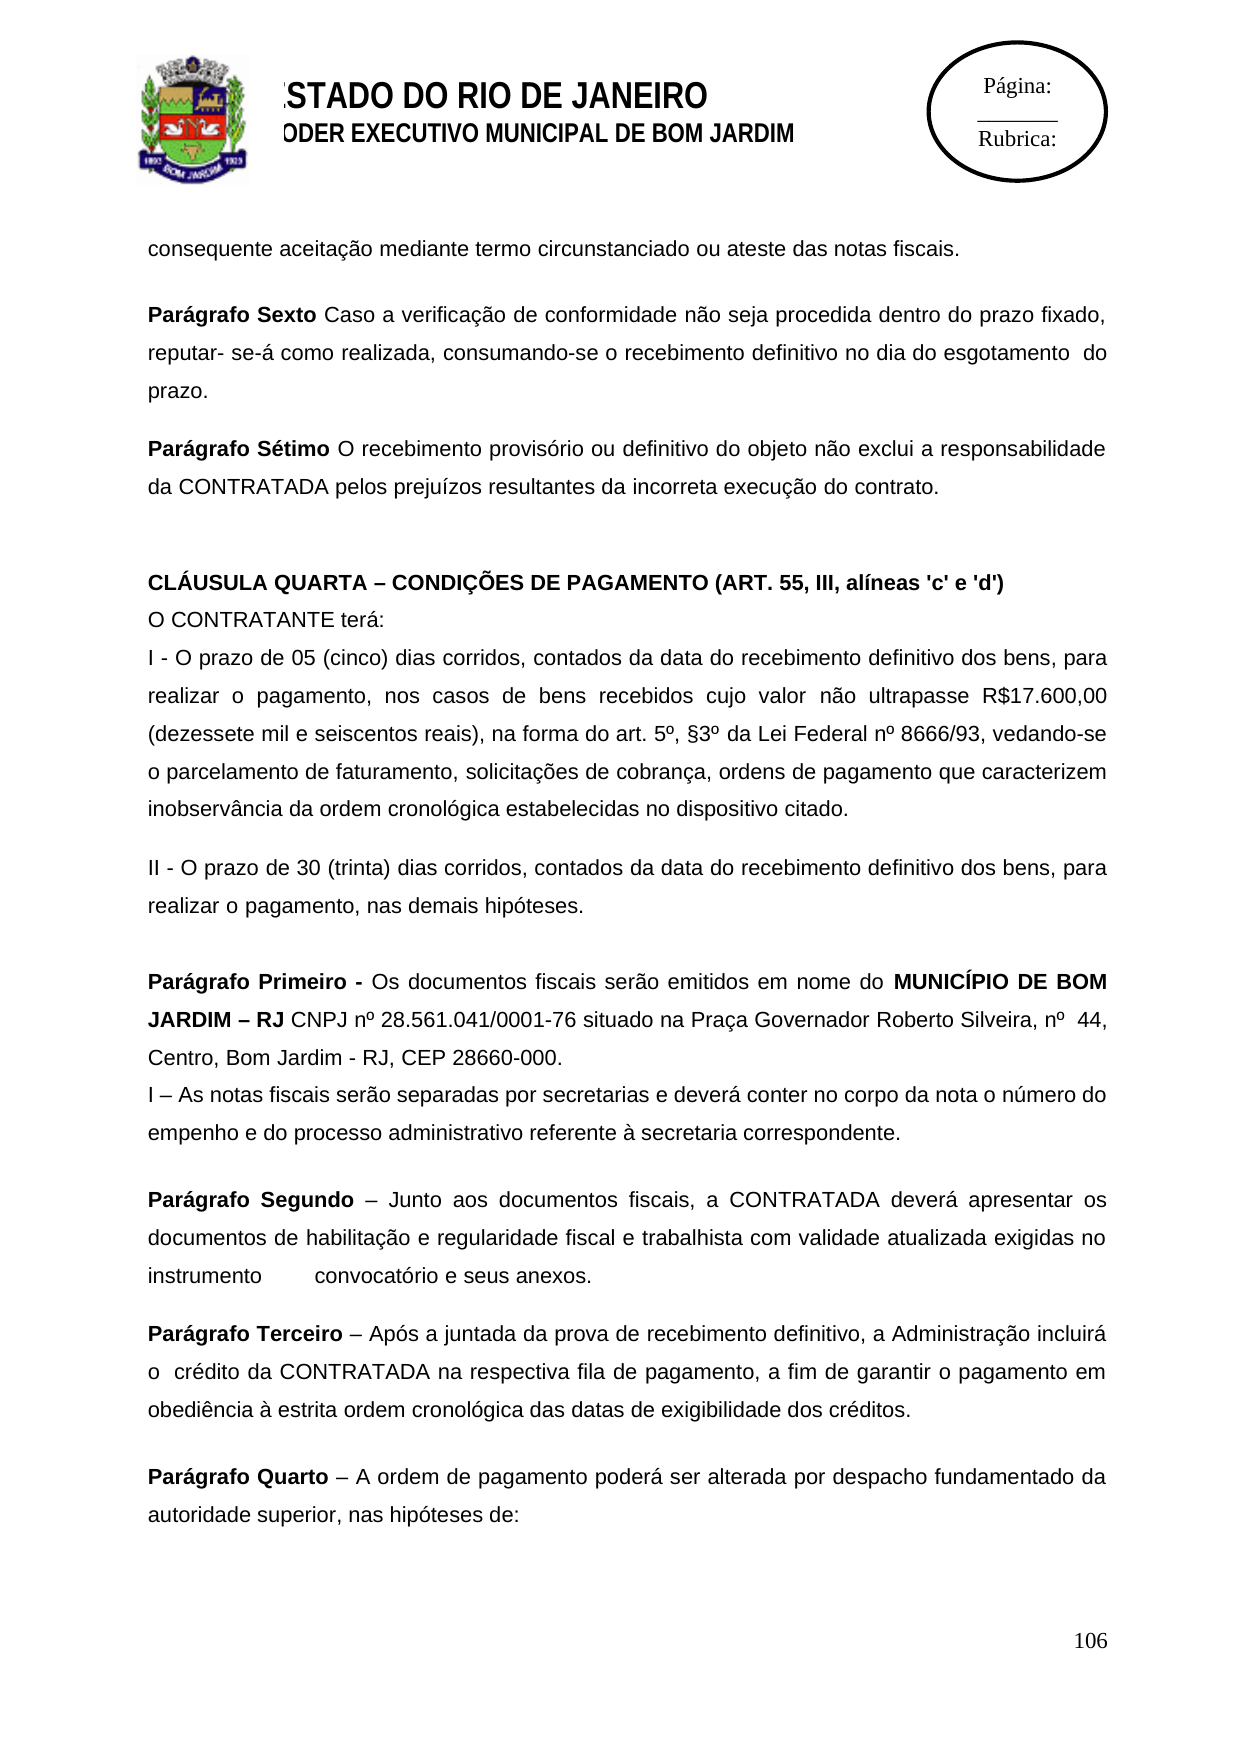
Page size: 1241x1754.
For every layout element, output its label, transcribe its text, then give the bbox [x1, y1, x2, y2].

text I – As notas fiscais serão separadas por secretarias e deverá conter no corpo da nota o número do empenho e do processo administrativo referente à secretaria correspondente. [148, 1082, 1107, 1145]
text Parágrafo Quarto – A ordem de pagamento poderá ser alterada por despacho fundamentado da autoridade superior, nas hipóteses de: [148, 1464, 1107, 1527]
text Parágrafo Segundo – Junto aos documentos fiscais, a CONTRATADA deverá apresentar os documentos de habilitação e regularidade fiscal e trabalhista com validade atualizada exigidas no instrumento convocatório e seus anexos. [148, 1187, 1107, 1288]
text I - O prazo de 05 (cinco) dias corridos, contados da data do recebimento definitivo dos bens, para realizar o pagamento, nos casos de bens recebidos cujo valor não ultrapasse R$17.600,00 (dezessete mil e seiscentos reais), na forma do art. 5º, §3º da Lei Federal nº 8666/93, vedando-se o parcelamento de faturamento, solicitações de cobrança, ordens de pagamento que caracterizem inobservância da ordem cronológica estabelecidas no dispositivo citado. [148, 645, 1107, 822]
text CLÁUSULA QUARTA – CONDIÇÕES DE PAGAMENTO (ART. 55, III, alíneas 'c' e 'd') [148, 569, 1107, 595]
text Parágrafo Sexto Caso a verificação de conformidade não seja procedida dentro do prazo fixado, reputar- se-á como realizada, consumando-se o recebimento definitivo no dia do esgotamento do prazo. [148, 302, 1107, 403]
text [148, 201, 1107, 261]
text O CONTRATANTE terá: [148, 607, 1107, 632]
text Parágrafo Terceiro – Após a juntada da prova de recebimento definitivo, a Administração incluirá o crédito da CONTRATADA na respectiva fila de pagamento, a fim de garantir o pagamento em obediência à estrita ordem cronológica das datas de exigibilidade dos créditos. [148, 1321, 1107, 1422]
text II - O prazo de 30 (trinta) dias corridos, contados da data do recebimento definitivo dos bens, para realizar o pagamento, nas demais hipóteses. [148, 855, 1107, 918]
text Parágrafo Primeiro - Os documentos fiscais serão emitidos em nome do MUNICÍPIO DE BOM JARDIM – RJ CNPJ nº 28.561.041/0001-76 situado na Praça Governador Roberto Silveira, nº 44, Centro, Bom Jardim - RJ, CEP 28660-000. [148, 969, 1107, 1069]
text Parágrafo Sétimo O recebimento provisório ou definitivo do objeto não exclui a responsabilidade da CONTRATADA pelos prejuízos resultantes da incorreta execução do contrato. [148, 436, 1107, 499]
